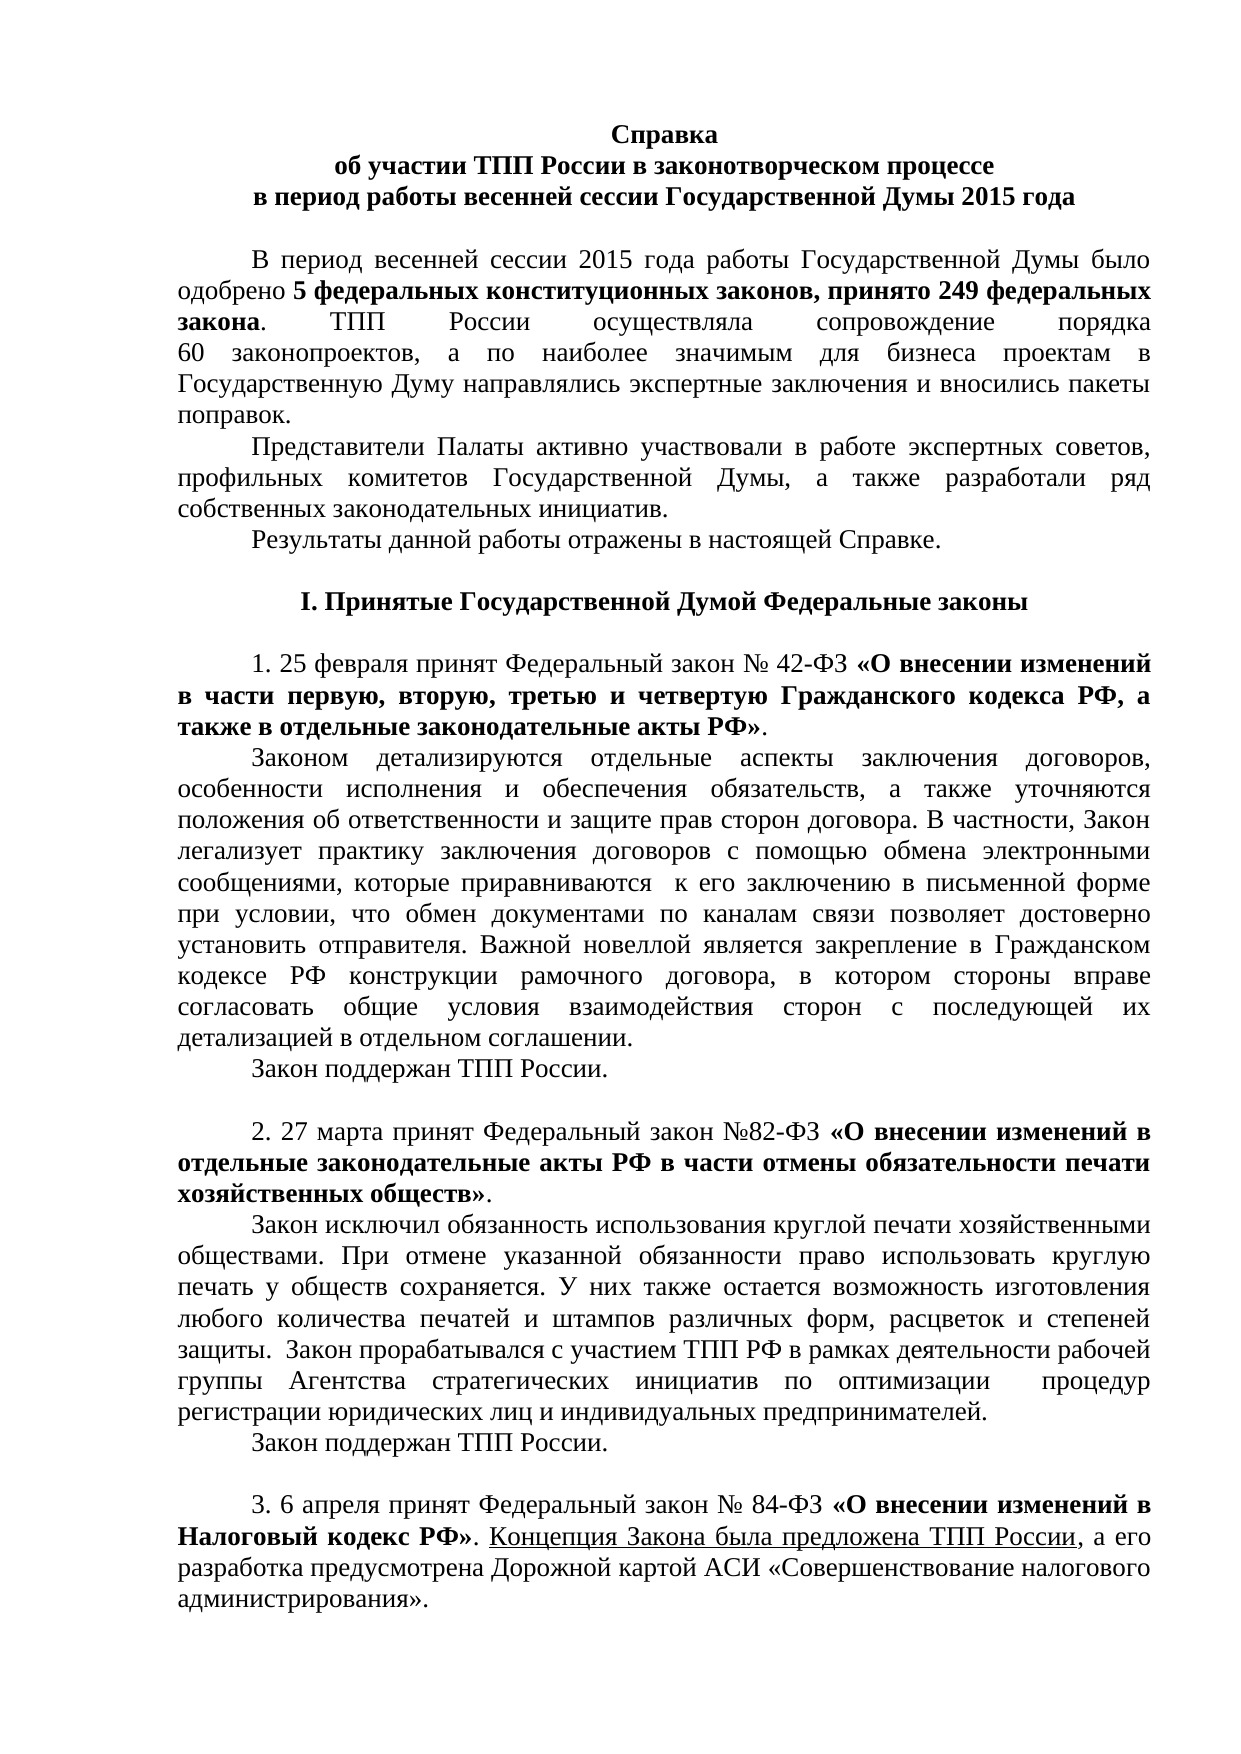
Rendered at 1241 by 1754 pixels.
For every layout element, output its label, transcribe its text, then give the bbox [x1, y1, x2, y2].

text Закон поддержан ТПП России. [177, 1426, 1152, 1457]
text Представители Палаты активно участвовали в работе экспертных советов, профильных комитетов Государственной Думы, а также разработали ряд собственных законодательных инициатив. [177, 429, 1152, 523]
text Результаты данной работы отражены в настоящей Справке. [177, 523, 1152, 554]
text Справка [177, 118, 1152, 149]
text Закон исключил обязанность использования круглой печати хозяйственными обществами. При отмене указанной обязанности право использовать круглую печать у обществ сохраняется. У них также остается возможность изготовления любого количества печатей и штампов различных форм, расцветок и степеней защиты. Закон прорабатывался с участием ТПП РФ в рамках деятельности рабочей группы Агентства стратегических инициатив по оптимизации процедур регистрации юридических лиц и индивидуальных предпринимателей. [177, 1208, 1152, 1426]
text об участии ТПП России в законотворческом процессе [177, 149, 1152, 180]
text 2. 27 марта принят Федеральный закон №82-ФЗ «О внесении изменений в отдельные законодательные акты РФ в части отмены обязательности печати хозяйственных обществ». [177, 1115, 1152, 1208]
text 1. 25 февраля принят Федеральный закон № 42-ФЗ «О внесении изменений в части первую, вторую, третью и четвертую Гражданского кодекса РФ, а также в отдельные законодательные акты РФ». [177, 648, 1152, 741]
text Закон поддержан ТПП России. [177, 1052, 1152, 1084]
text I. Принятые Государственной Думой Федеральные законы [177, 585, 1152, 616]
list 3. 6 апреля принят Федеральный закон № 84-ФЗ «О внесении изменений в Налоговый кодекс РФ». Концепция Закона была предложена ТПП России, а его разработка предусмотрена Дорожной картой АСИ «Совершенствование налогового администрирования». [177, 1488, 1152, 1613]
text В период весенней сессии 2015 года работы Государственной Думы было одобрено 5 федеральных конституционных законов, принято 249 федеральных закона. ТПП России осуществляла сопровождение порядка 60 законопроектов, а по наиболее значимым для бизнеса проектам в Государственную Думу направлялись экспертные заключения и вносились пакеты поправок. [177, 243, 1152, 429]
text Законом детализируются отдельные аспекты заключения договоров, особенности исполнения и обеспечения обязательств, а также уточняются положения об ответственности и защите прав сторон договора. В частности, Закон легализует практику заключения договоров с помощью обмена электронными сообщениями, которые приравниваются к его заключению в письменной форме при условии, что обмен документами по каналам связи позволяет достоверно установить отправителя. Важной новеллой является закрепление в Гражданском кодексе РФ конструкции рамочного договора, в котором стороны вправе согласовать общие условия взаимодействия сторон с последующей их детализацией в отдельном соглашении. [177, 741, 1152, 1052]
text в период работы весенней сессии Государственной Думы 2015 года [177, 180, 1152, 212]
